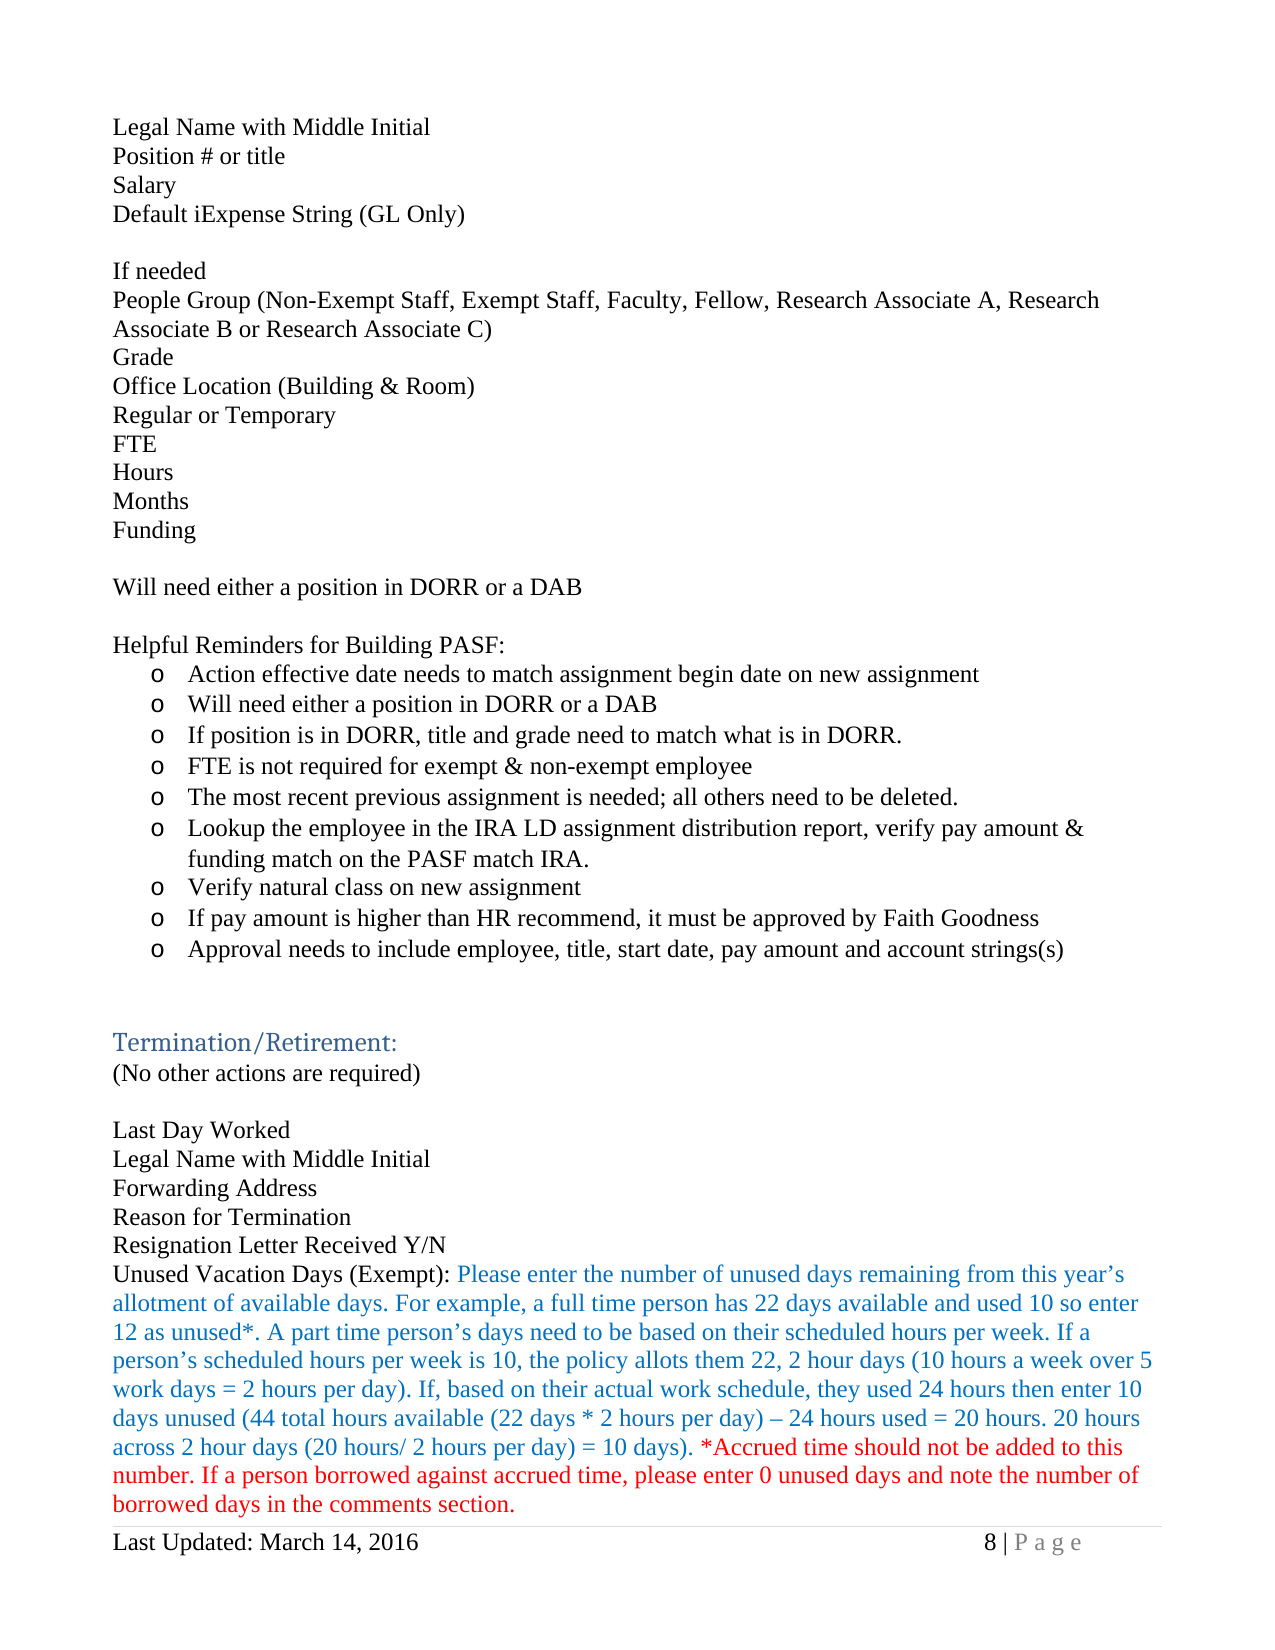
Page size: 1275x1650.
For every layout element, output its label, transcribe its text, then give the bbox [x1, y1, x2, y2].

text Reason for Termination [112, 1202, 1162, 1230]
text Grade [112, 342, 1162, 371]
list If position is in DORR, title and grade need to match what is in DORR. [150, 720, 1162, 751]
subtitle Termination/Retirement: [112, 1027, 1162, 1058]
text Office Location (Building & Room) [112, 371, 1162, 400]
text Default iExpense String (GL Only) [112, 199, 1162, 227]
list The most recent previous assignment is needed; all others need to be deleted. [150, 782, 1162, 813]
list Verify natural class on new assignment [150, 872, 1162, 903]
text Will need either a position in DORR or a DAB [112, 572, 1162, 601]
list If pay amount is higher than HR recommend, it must be approved by Faith Goodness [150, 903, 1162, 934]
list FTE is not required for exempt & non-exempt employee [150, 751, 1162, 782]
text Position # or title [112, 141, 1162, 170]
text FTE [112, 429, 1162, 457]
text Legal Name with Middle Initial [112, 1144, 1162, 1173]
text People Group (Non-Exempt Staff, Exempt Staff, Faculty, Fellow, Research Associate A, Research Associate B or Research Associate C) [112, 285, 1162, 342]
text Resignation Letter Received Y/N [112, 1230, 1162, 1259]
list Approval needs to include employee, title, start date, pay amount and account strings(s) [150, 934, 1162, 965]
text Funding [112, 515, 1162, 544]
text Last Day Worked [112, 1115, 1162, 1144]
list Action effective date needs to match assignment begin date on new assignment [150, 659, 1162, 689]
text Months [112, 486, 1162, 515]
text Legal Name with Middle Initial [112, 112, 1162, 141]
text Unused Vacation Days (Exempt): Please enter the number of unused days remaining from this year’s allotment of available days. For example, a full time person has 22 days available and used 10 so enter 12 as unused*. A part time person’s days need to be based on their scheduled hours per week. If a person’s scheduled hours per week is 10, the policy allots them 22, 2 hour days (10 hours a week over 5 work days = 2 hours per day). If, based on their actual work schedule, they used 24 hours then enter 10 days unused (44 total hours available (22 days * 2 hours per day) – 24 hours used = 20 hours. 20 hours across 2 hour days (20 hours/ 2 hours per day) = 10 days). *Accrued time should not be added to this number. If a person borrowed against accrued time, please enter 0 unused days and note the number of borrowed days in the comments section. [112, 1259, 1162, 1518]
text Salary [112, 170, 1162, 199]
text (No other actions are required) [112, 1058, 1162, 1087]
text Regular or Temporary [112, 400, 1162, 429]
text Forwarding Address [112, 1173, 1162, 1202]
list Will need either a position in DORR or a DAB [150, 689, 1162, 720]
list Lookup the employee in the IRA LD assignment distribution report, verify pay amount & funding match on the PASF match IRA. [150, 813, 1162, 872]
text Helpful Reminders for Building PASF: [112, 630, 1162, 659]
text Hours [112, 457, 1162, 486]
text If needed [112, 256, 1162, 285]
